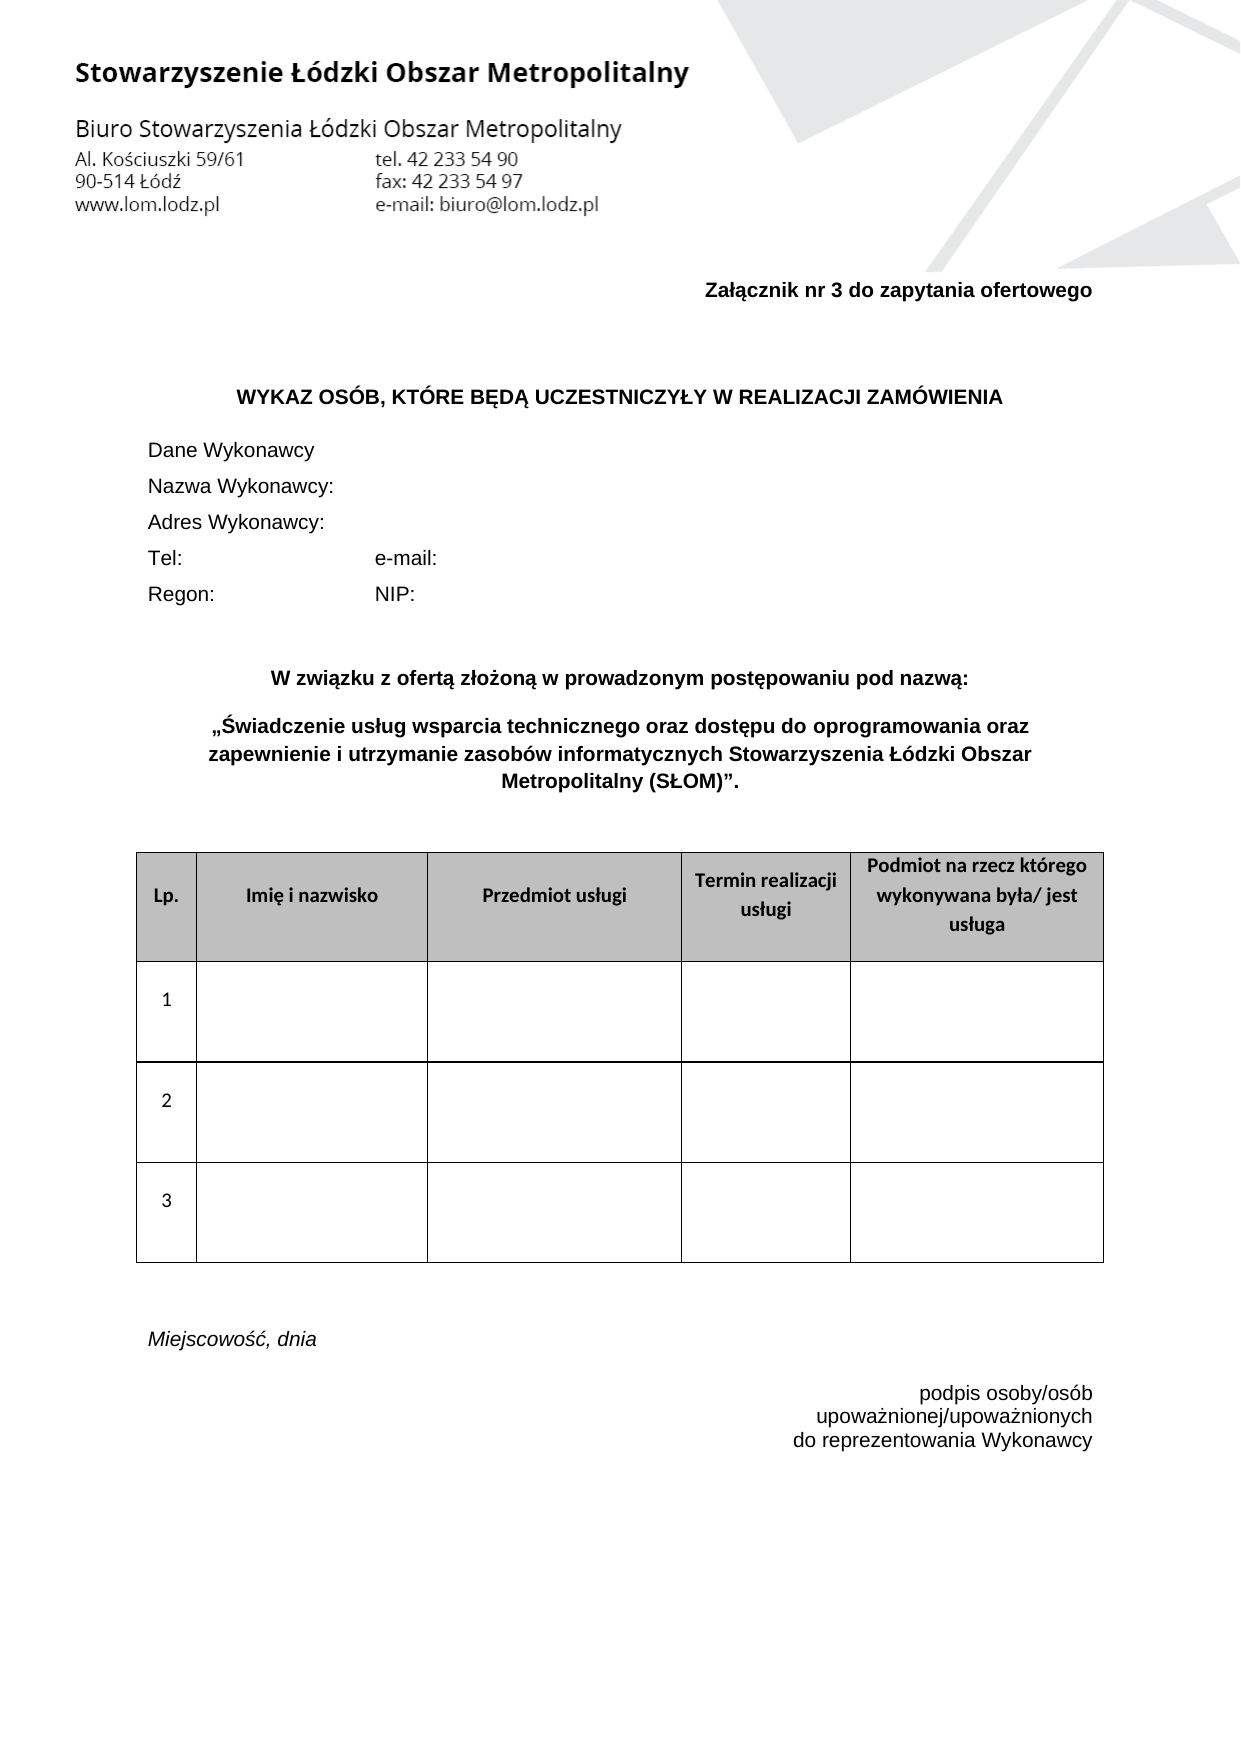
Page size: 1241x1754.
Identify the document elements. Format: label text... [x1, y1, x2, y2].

text podpis osoby/osób [148, 1380, 1093, 1404]
table_header Imię i nazwisko [197, 853, 427, 961]
text Adres Wykonawcy: [148, 509, 1093, 533]
text „Świadczenie usług wsparcia technicznego oraz dostępu do oprogramowania oraz zapewnienie i utrzymanie zasobów informatycznych Stowarzyszenia Łódzki Obszar Metropolitalny (SŁOM)”. [148, 714, 1093, 793]
text Załącznik nr 3 do zapytania ofertowego [148, 278, 1093, 302]
table_cell [197, 962, 427, 1061]
table_cell [428, 1163, 681, 1262]
text Dane Wykonawcy [148, 438, 1093, 462]
table_header Lp. [137, 853, 196, 961]
table_cell [197, 1163, 427, 1262]
picture [0, 0, 1241, 1601]
table_cell 2 [137, 1063, 196, 1162]
table_cell [682, 962, 850, 1061]
text Tel: e-mail: [148, 546, 1093, 569]
text Nazwa Wykonawcy: [148, 474, 1093, 498]
table_header Podmiot na rzecz którego wykonywana była/ jest usługa [851, 853, 1103, 961]
table_cell [197, 1063, 427, 1162]
text WYKAZ OSÓB, KTÓRE BĘDĄ UCZESTNICZYŁY W REALIZACJI ZAMÓWIENIA [148, 384, 1093, 408]
table_cell [682, 1163, 850, 1262]
text W związku z ofertą złożoną w prowadzonym postępowaniu pod nazwą: [148, 666, 1093, 690]
table_cell [428, 1063, 681, 1162]
text upoważnionej/upoważnionych [148, 1404, 1093, 1428]
text Miejscowość, dnia [148, 1327, 1093, 1351]
table_cell [851, 1063, 1103, 1162]
text Regon: NIP: [148, 581, 1093, 605]
table_header Przedmiot usługi [428, 853, 681, 961]
table_header Termin realizacji usługi [682, 853, 850, 961]
table_cell 1 [137, 962, 196, 1061]
text do reprezentowania Wykonawcy [148, 1428, 1093, 1452]
table_cell [851, 1163, 1103, 1262]
table_cell [428, 962, 681, 1061]
table_cell [851, 962, 1103, 1061]
table_cell [682, 1063, 850, 1162]
table_cell 3 [137, 1163, 196, 1262]
